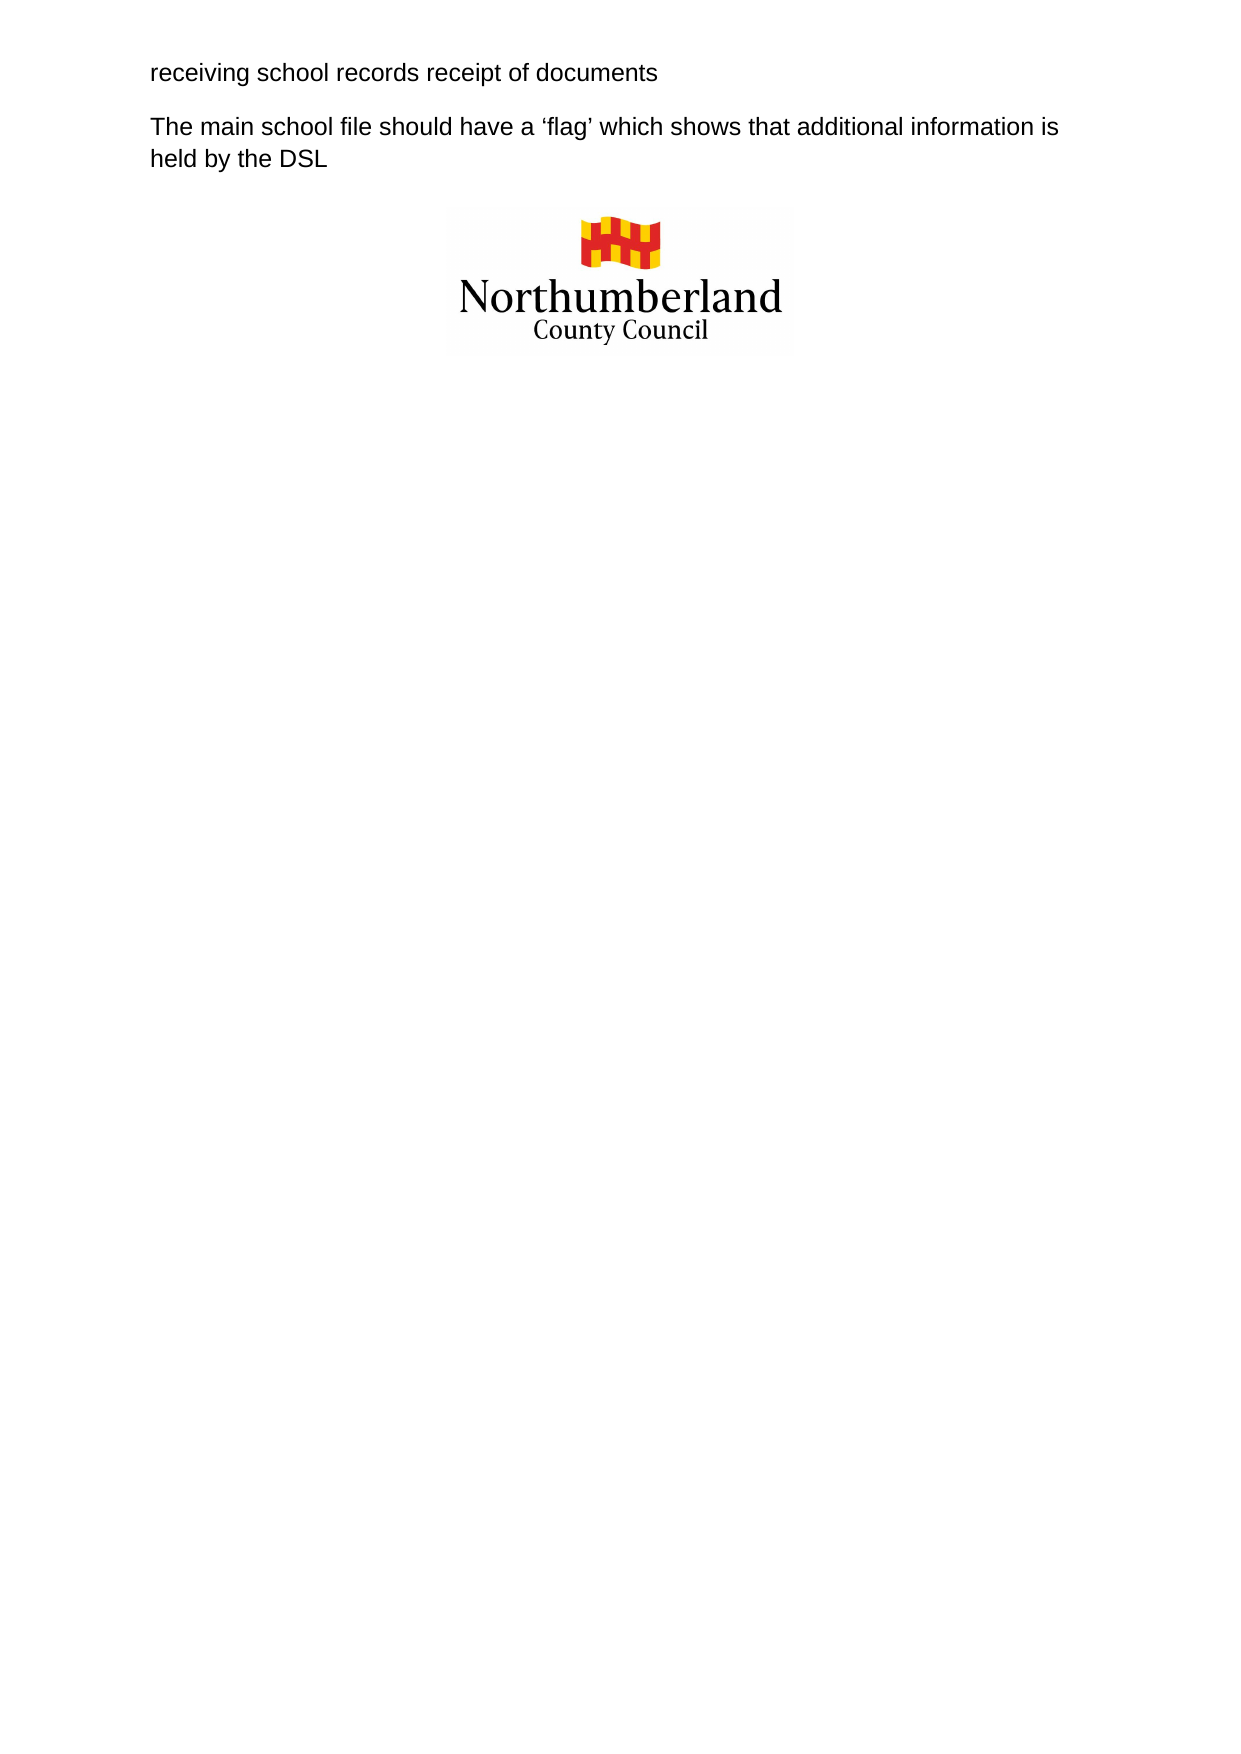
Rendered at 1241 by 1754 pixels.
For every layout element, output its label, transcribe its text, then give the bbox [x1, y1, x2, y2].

picture [446, 207, 794, 356]
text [150, 58, 1090, 86]
text The main school file should have a ‘flag’ which shows that additional information is held by the DSL [150, 111, 1090, 173]
